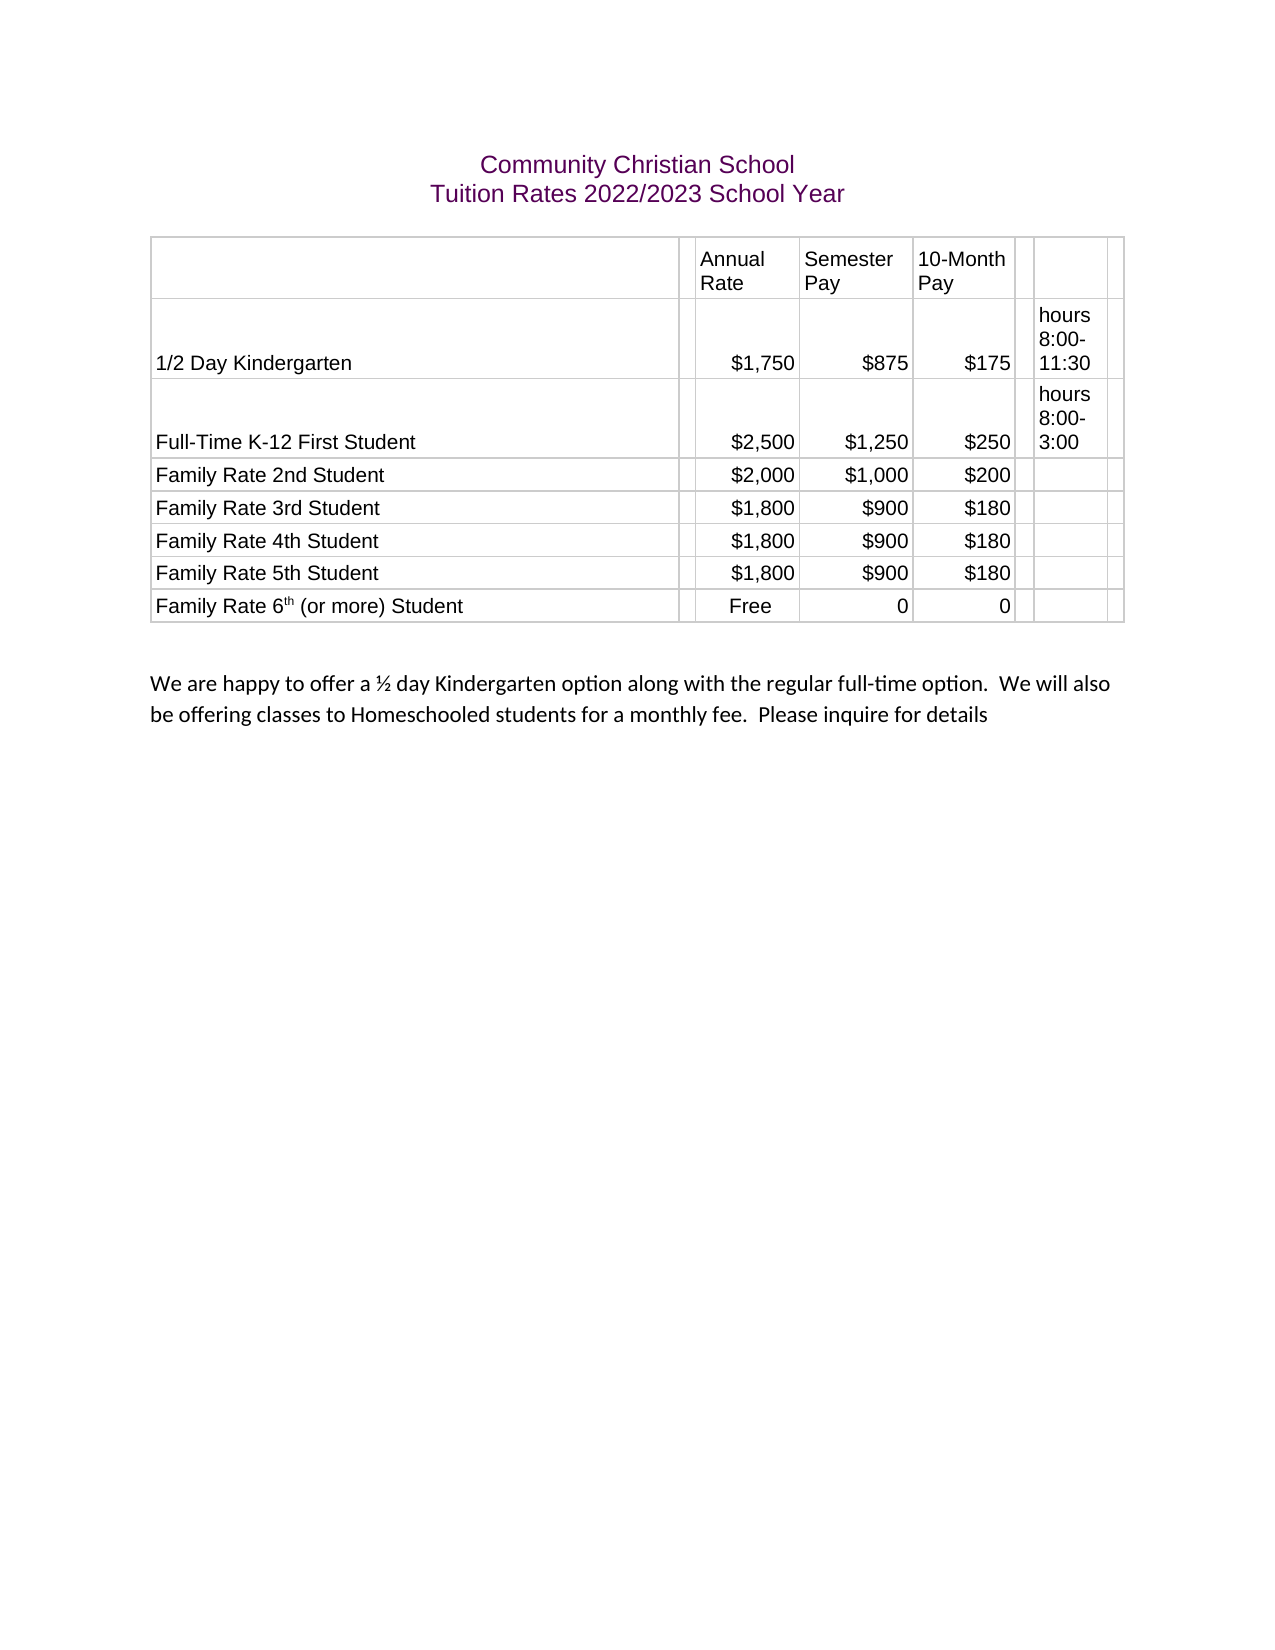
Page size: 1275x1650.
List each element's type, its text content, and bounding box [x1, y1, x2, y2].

table_header [152, 238, 678, 298]
table_cell [1035, 524, 1107, 556]
table_cell Family Rate 4th Student [152, 524, 678, 556]
table_cell [1035, 590, 1107, 621]
table_cell [1108, 379, 1123, 457]
table_cell $2,500 [696, 379, 799, 457]
table_cell Family Rate 2nd Student [152, 459, 678, 490]
table_cell [680, 492, 695, 523]
table_cell [1108, 590, 1123, 621]
table_cell $900 [800, 557, 912, 588]
table_header [1035, 238, 1107, 298]
table_cell [1016, 379, 1033, 457]
table_cell [680, 379, 695, 457]
table_cell $900 [800, 524, 912, 556]
table_cell [1016, 299, 1033, 377]
table_cell [1108, 524, 1123, 556]
table_cell Free [696, 590, 799, 621]
table_cell [1016, 524, 1033, 556]
text Tuition Rates 2022/2023 School Year [150, 179, 1125, 236]
table_cell [1016, 590, 1033, 621]
table_cell [1108, 557, 1123, 588]
table_cell [680, 590, 695, 621]
table_cell [1016, 557, 1033, 588]
table_cell hours 8:00-11:30 [1035, 299, 1107, 377]
table_cell $175 [914, 299, 1014, 377]
text We are happy to offer a ½ day Kindergarten option along with the regular full-time option. We will also be offering classes to Homeschooled students for a monthly fee. Please inquire for details [150, 669, 1125, 728]
table_cell $250 [914, 379, 1014, 457]
table_cell $900 [800, 492, 912, 523]
table_header [1016, 238, 1033, 298]
table_cell [680, 459, 695, 490]
table_cell [1035, 557, 1107, 588]
table_cell $875 [800, 299, 912, 377]
table_cell Family Rate 5th Student [152, 557, 678, 588]
table_cell [1016, 459, 1033, 490]
table_cell 0 [914, 590, 1014, 621]
table_cell [680, 524, 695, 556]
table_cell [1108, 492, 1123, 523]
table_cell [1108, 299, 1123, 377]
table_cell $180 [914, 524, 1014, 556]
table_cell $180 [914, 492, 1014, 523]
table_cell $1,800 [696, 524, 799, 556]
text ﻿Community Christian School [150, 150, 1125, 179]
table_cell Full-Time K-12 First Student [152, 379, 678, 457]
table_header Semester Pay [800, 238, 912, 298]
table_cell [1016, 492, 1033, 523]
table_cell $1,800 [696, 492, 799, 523]
table_cell $1,000 [800, 459, 912, 490]
table_cell 0 [800, 590, 912, 621]
table_header Annual Rate [696, 238, 799, 298]
table_cell [680, 299, 695, 377]
table_cell 1/2 Day Kindergarten [152, 299, 678, 377]
table_cell $1,750 [696, 299, 799, 377]
table_cell Family Rate 3rd Student [152, 492, 678, 523]
table_cell $2,000 [696, 459, 799, 490]
table_cell [1108, 459, 1123, 490]
table_cell [1035, 459, 1107, 490]
table_header [1108, 238, 1123, 298]
table_cell $200 [914, 459, 1014, 490]
table_header 10-Month Pay [914, 238, 1014, 298]
table_cell [1035, 492, 1107, 523]
table_cell $1,800 [696, 557, 799, 588]
table_cell $180 [914, 557, 1014, 588]
table_header [680, 238, 695, 298]
table_cell $1,250 [800, 379, 912, 457]
table_cell [680, 557, 695, 588]
table_cell Family Rate 6th (or more) Student [152, 590, 678, 621]
table_cell hours 8:00-3:00 [1035, 379, 1107, 457]
